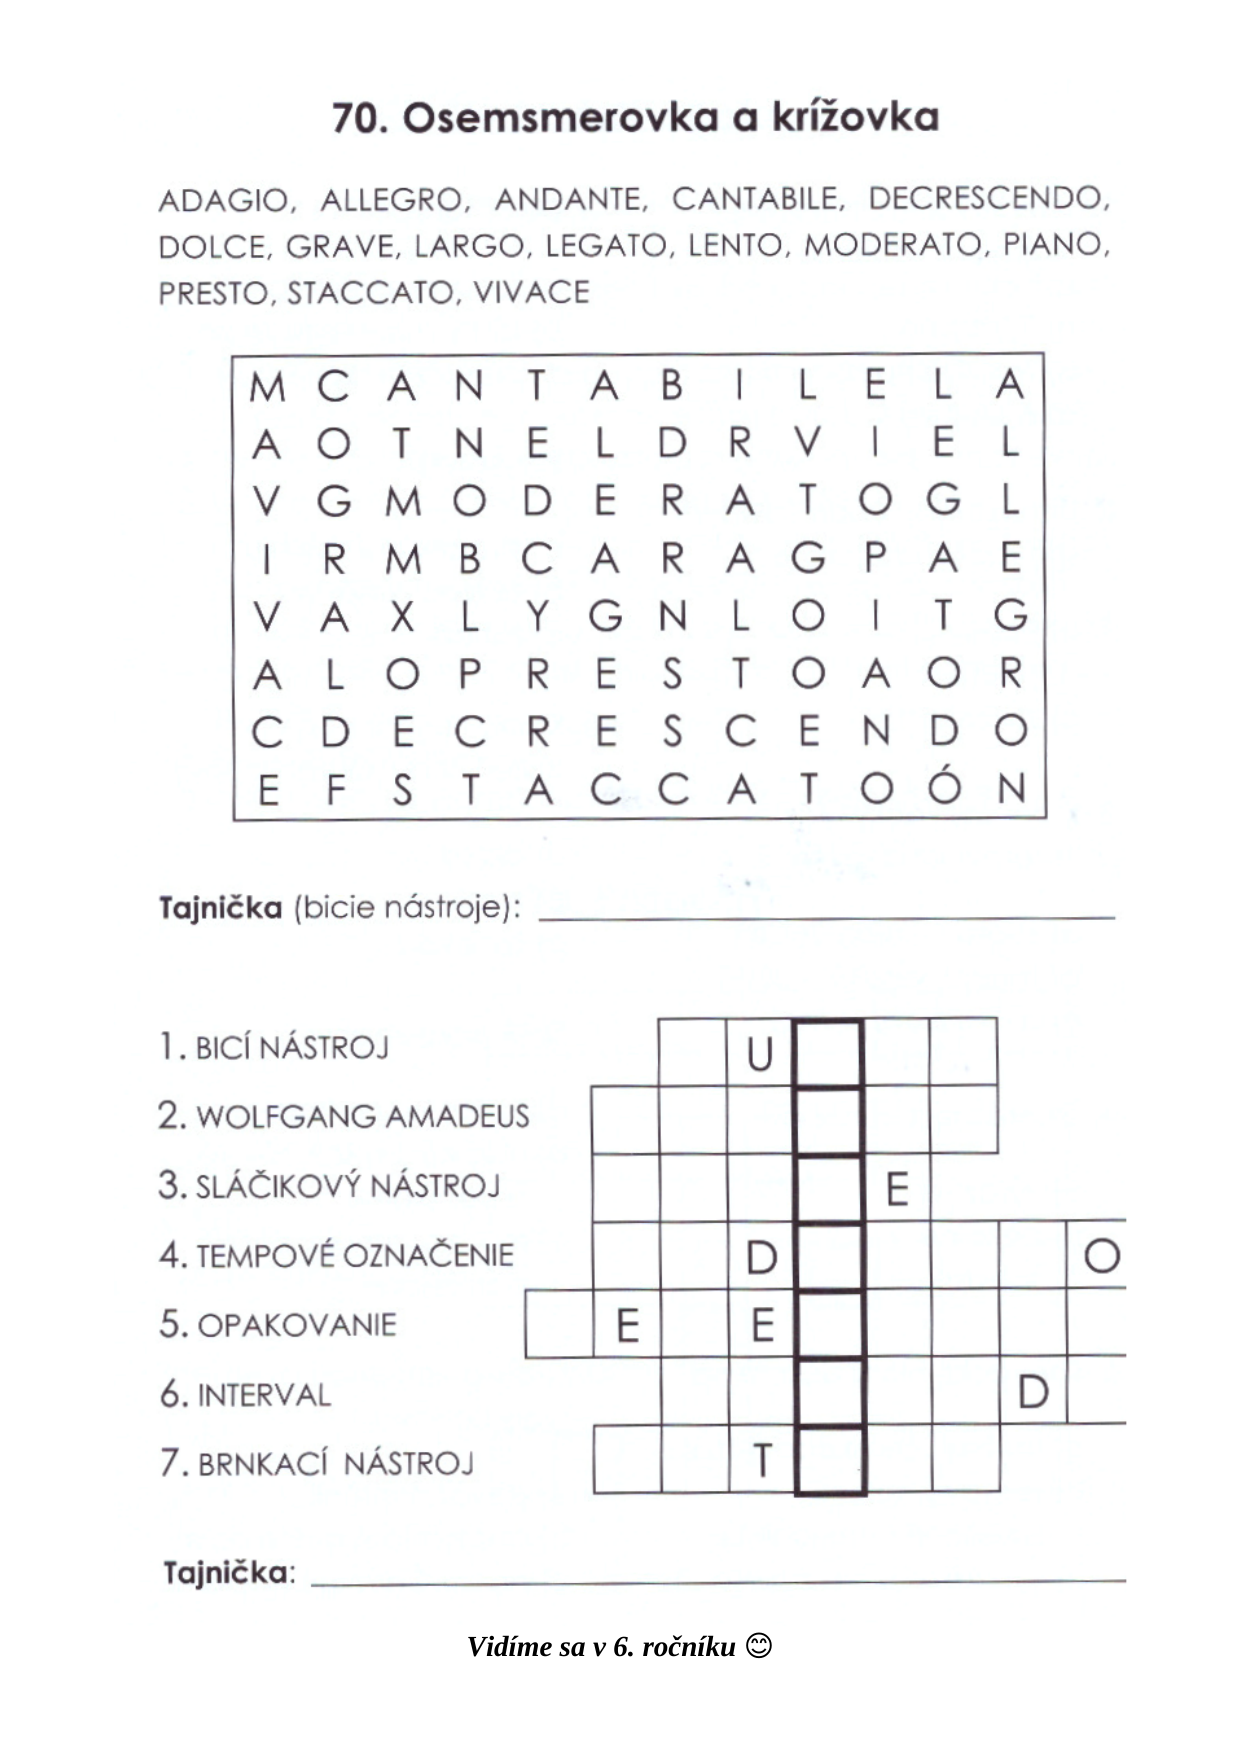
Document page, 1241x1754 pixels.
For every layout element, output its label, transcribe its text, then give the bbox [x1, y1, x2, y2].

picture [113, 75, 1127, 1626]
text Vidíme sa v 6. ročníku 😊 [75, 1625, 1165, 1665]
